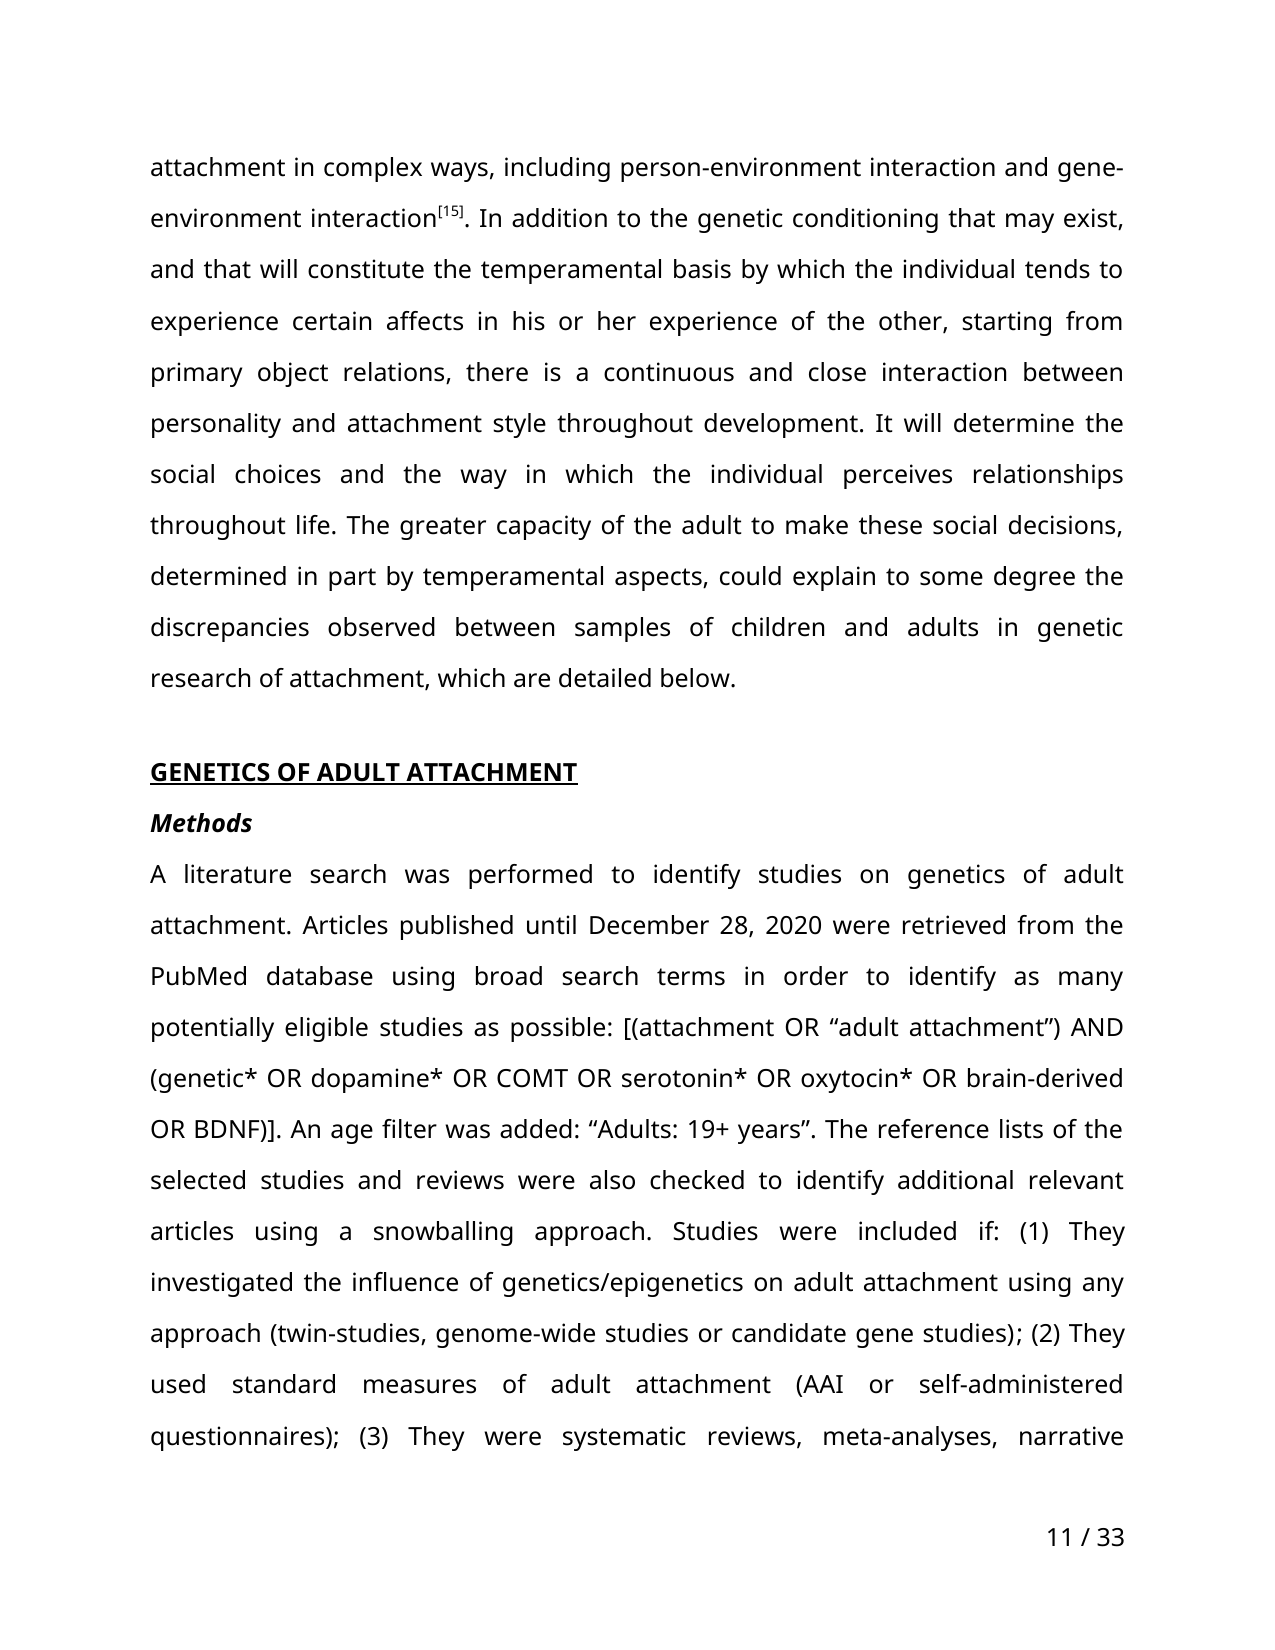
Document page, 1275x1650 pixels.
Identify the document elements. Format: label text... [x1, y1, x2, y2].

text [150, 857, 1125, 1452]
text GENETICS OF ADULT ATTACHMENT [150, 754, 1125, 789]
text Methods [150, 806, 1125, 840]
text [150, 150, 1125, 694]
